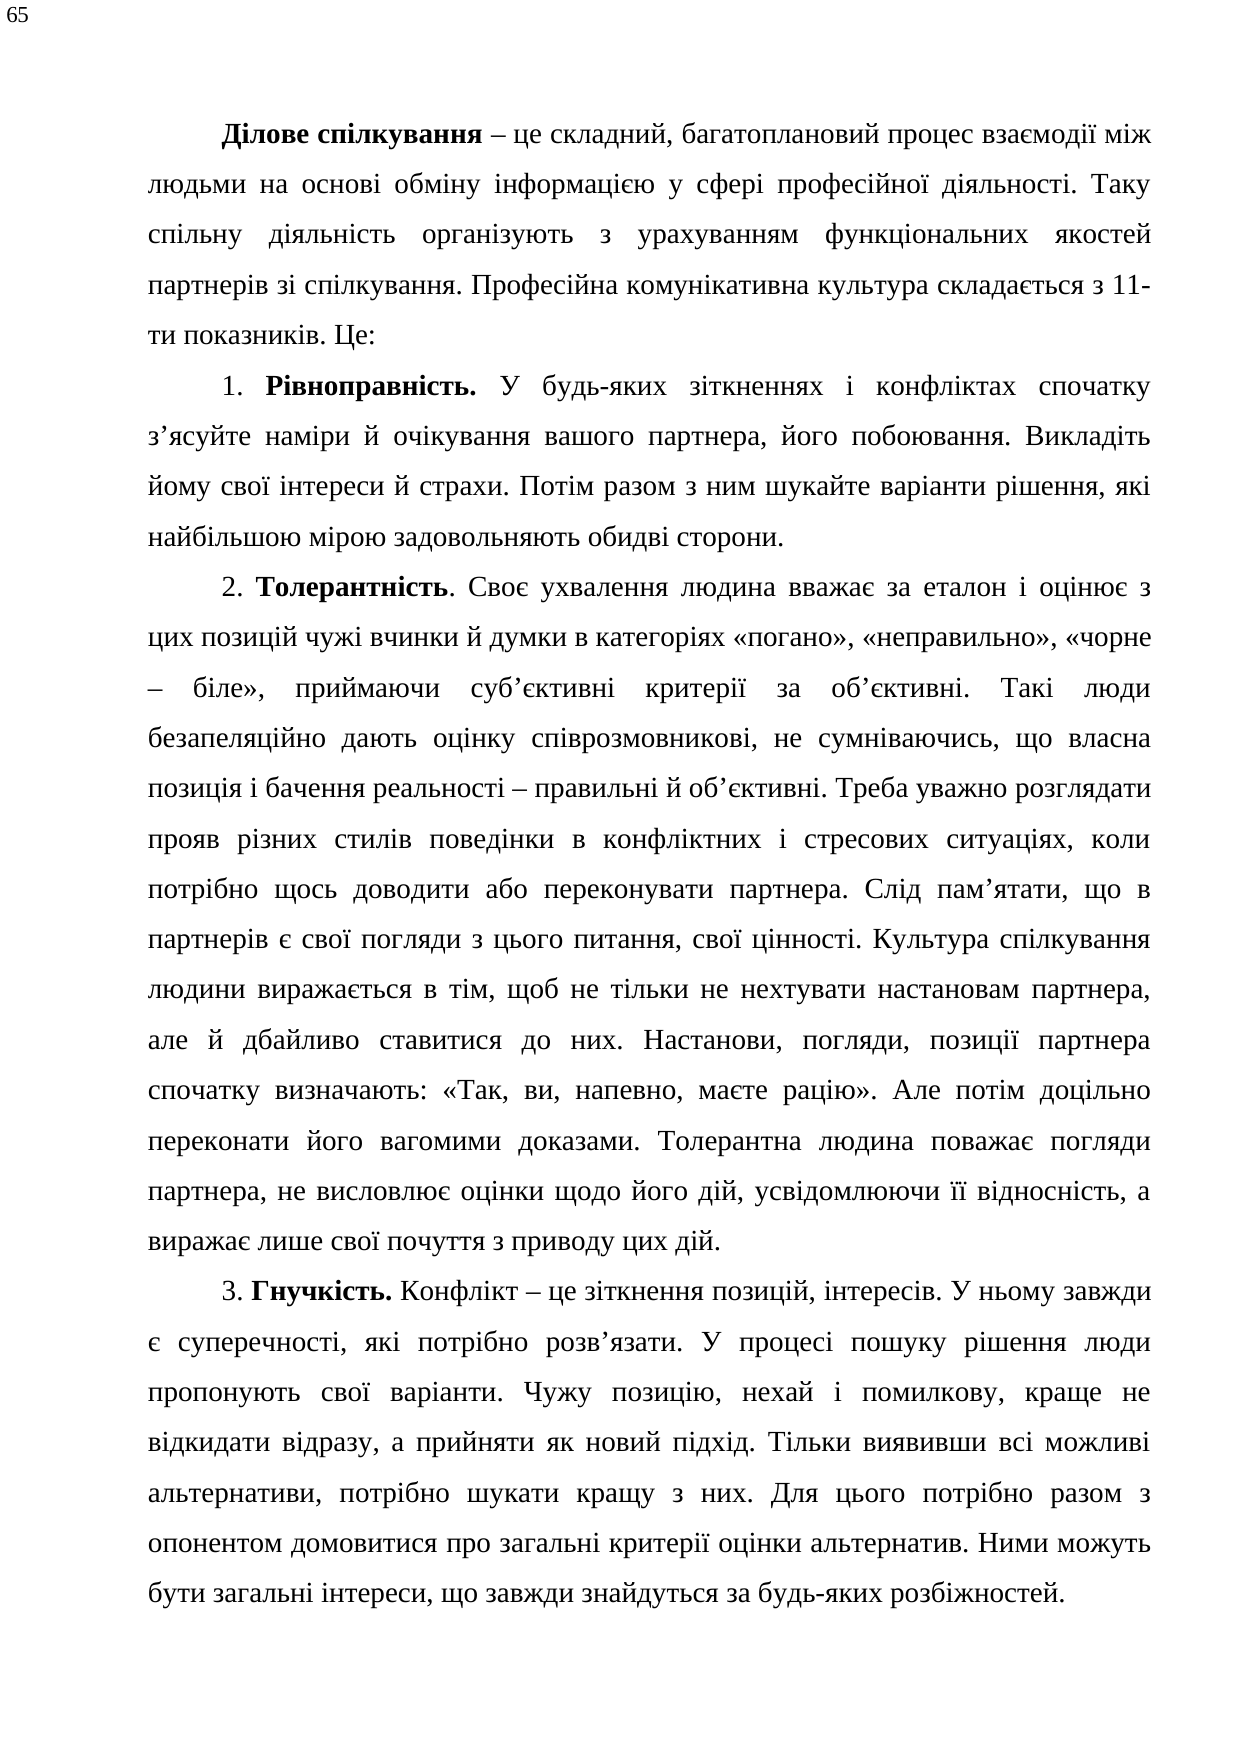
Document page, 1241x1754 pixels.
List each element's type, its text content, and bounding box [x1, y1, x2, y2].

list Рівноправність. У будь-яких зіткненнях і конфліктах спочатку з’ясуйте наміри й очікування вашого партнера, його побоювання. Викладіть йому свої інтереси й страхи. Потім разом з ним шукайте варіанти рішення, які найбільшою мірою задовольняють обидві сторони. [148, 368, 1152, 552]
list Толерантність. Своє ухвалення людина вважає за еталон і оцінює з цих позицій чужі вчинки й думки в категоріях «погано», «неправильно», «чорне – біле», приймаючи суб’єктивні критерії за об’єктивні. Такі люди безапеляційно дають оцінку співрозмовникові, не сумніваючись, що власна позиція і бачення реальності – правильні й об’єктивні. Треба уважно розглядати прояв різних стилів поведінки в конфліктних і стресових ситуаціях, коли потрібно щось доводити або переконувати партнера. Слід пам’ятати, що в партнерів є свої погляди з цього питання, свої цінності. Культура спілкування людини виражається в тім, щоб не тільки не нехтувати настановам партнера, але й дбайливо ставитися до них. Настанови, погляди, позиції партнера спочатку визначають: «Так, ви, напевно, маєте рацію». Але потім доцільно переконати його вагомими доказами. Толерантна людина поважає погляди партнера, не висловлює оцінки щодо його дій, усвідомлюючи її відносність, а виражає лише свої почуття з приводу цих дій. [148, 569, 1152, 1257]
text Ділове спілкування – це складний, багатоплановий процес взаємодії між людьми на основі обміну інформацією у сфері професійної діяльності. Таку спільну діяльність організують з урахуванням функціональних якостей партнерів зі спілкування. Професійна комунікативна культура складається з 11- ти показників. Це: [148, 116, 1152, 351]
list Гнучкість. Конфлікт – це зіткнення позицій, інтересів. У ньому завжди є суперечності, які потрібно розв’язати. У процесі пошуку рішення люди пропонують свої варіанти. Чужу позицію, нехай і помилкову, краще не відкидати відразу, а прийняти як новий підхід. Тільки виявивши всі можливі альтернативи, потрібно шукати кращу з них. Для цього потрібно разом з опонентом домовитися про загальні критерії оцінки альтернатив. Ними можуть бути загальні інтереси, що завжди знайдуться за будь-яких розбіжностей. [148, 1273, 1152, 1609]
